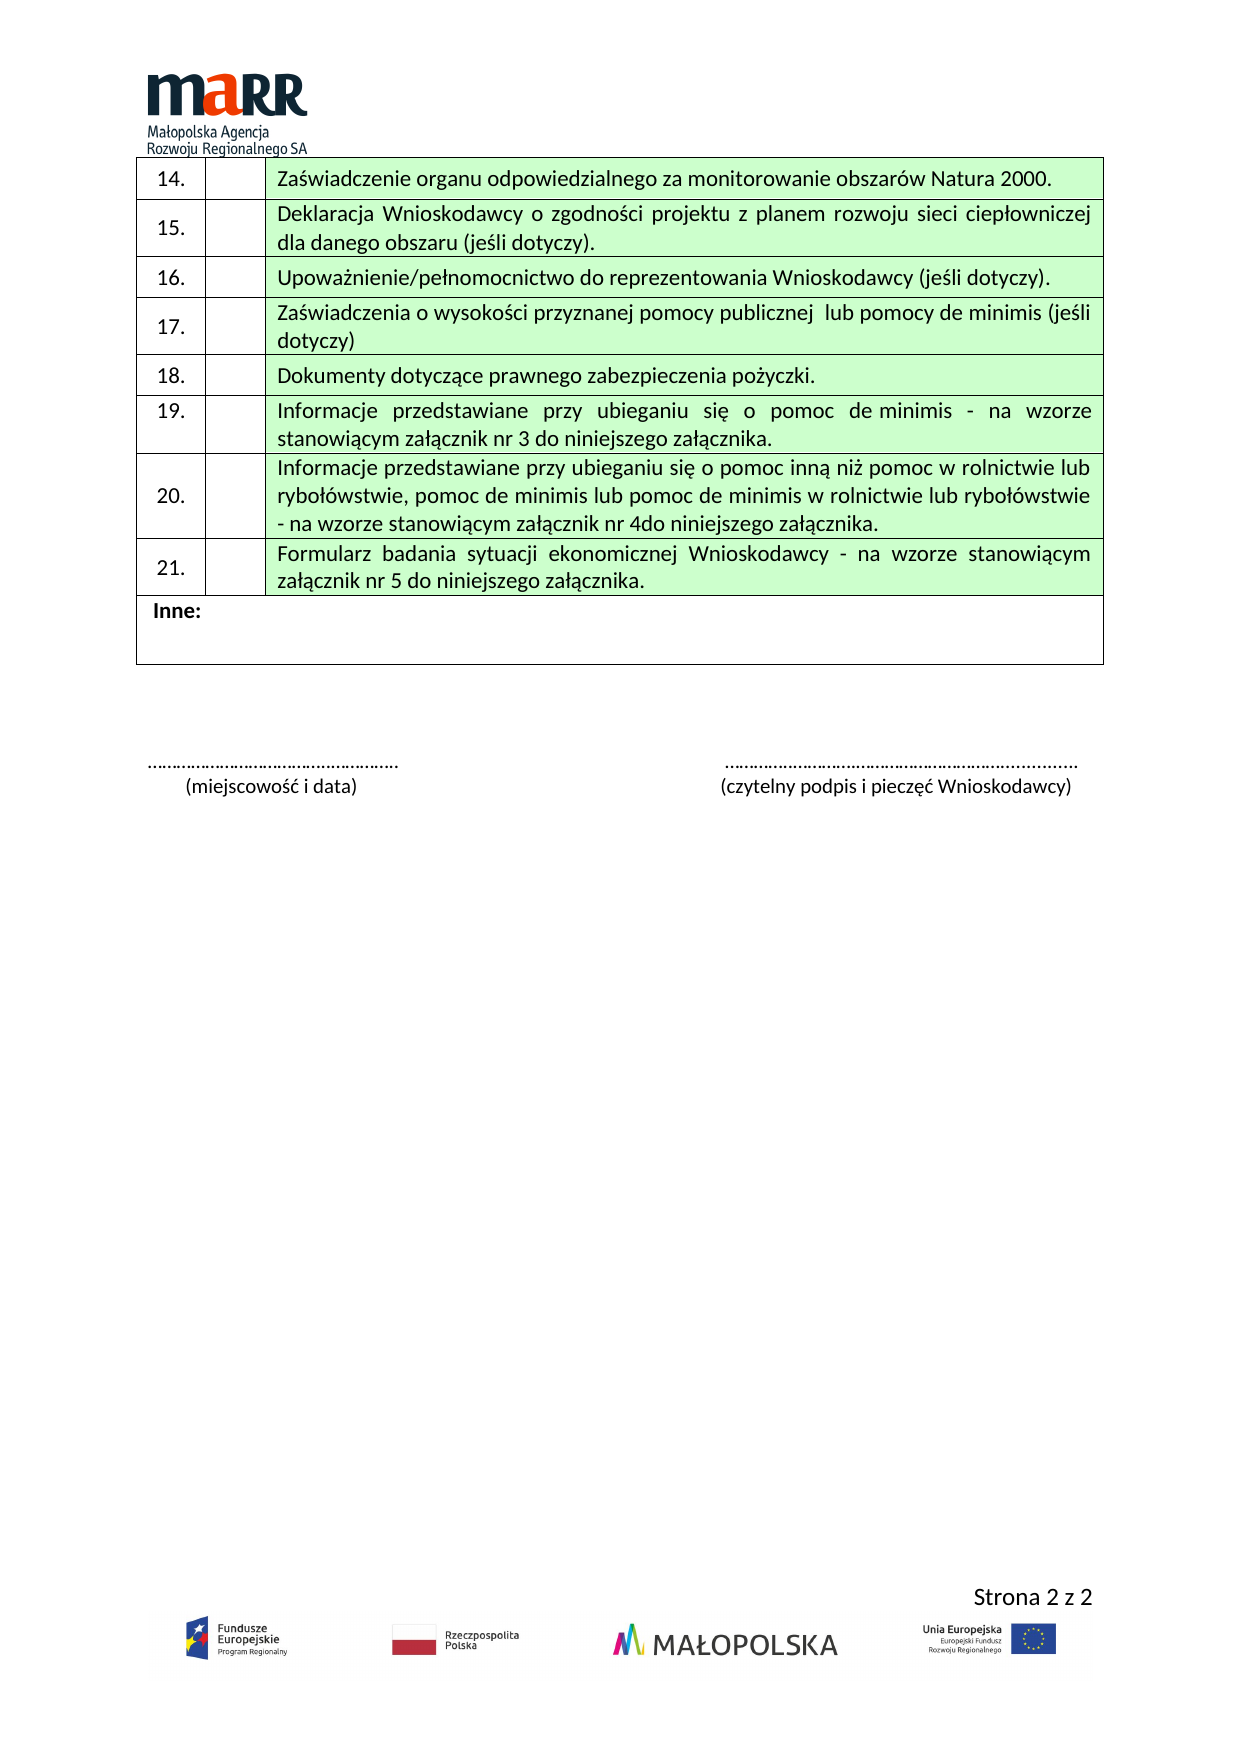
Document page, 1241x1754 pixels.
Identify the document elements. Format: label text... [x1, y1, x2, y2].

table_cell 16. [137, 257, 205, 297]
table_cell Formularz badania sytuacji ekonomicznej Wnioskodawcy - na wzorze stanowiącym załącznik nr 5 do niniejszego załącznika. [266, 539, 1103, 595]
table_cell [206, 257, 265, 297]
table_cell Informacje przedstawiane przy ubieganiu się o pomoc inną niż pomoc w rolnictwie lub rybołówstwie, pomoc de minimis lub pomoc de minimis w rolnictwie lub rybołówstwie - na wzorze stanowiącym załącznik nr 4do niniejszego załącznika. [266, 454, 1103, 538]
table_cell 21. [137, 539, 205, 595]
table_cell 17. [137, 298, 205, 354]
table_cell Inne: [137, 596, 1103, 663]
table_cell 19. [137, 396, 205, 452]
table_cell Deklaracja Wnioskodawcy o zgodności projektu z planem rozwoju sieci ciepłowniczej dla danego obszaru (jeśli dotyczy). [266, 200, 1103, 256]
table_cell [206, 200, 265, 256]
text ………………………………..………….. …………..………….…………………………............... [148, 748, 1092, 773]
table_cell [206, 355, 265, 395]
table_cell 20. [137, 454, 205, 538]
table_cell 18. [137, 355, 205, 395]
table_cell [206, 298, 265, 354]
table_cell Upoważnienie/pełnomocnictwo do reprezentowania Wnioskodawcy (jeśli dotyczy). [266, 257, 1103, 297]
text (miejscowość i data) (czytelny podpis i pieczęć Wnioskodawcy) [185, 773, 1092, 799]
table_cell [206, 396, 265, 452]
table_cell 14. [137, 158, 205, 198]
table_cell [206, 454, 265, 538]
table_cell 15. [137, 200, 205, 256]
table_cell [206, 539, 265, 595]
picture [147, 73, 308, 157]
table_cell [206, 158, 265, 198]
table_cell Zaświadczenie organu odpowiedzialnego za monitorowanie obszarów Natura 2000. [266, 158, 1103, 198]
table_cell Dokumenty dotyczące prawnego zabezpieczenia pożyczki. [266, 355, 1103, 395]
table_cell Informacje przedstawiane przy ubieganiu się o pomoc de minimis - na wzorze stanowiącym załącznik nr 3 do niniejszego załącznika. [266, 396, 1103, 452]
picture [147, 1611, 1093, 1681]
table_cell Zaświadczenia o wysokości przyznanej pomocy publicznej lub pomocy de minimis (jeśli dotyczy) [266, 298, 1103, 354]
